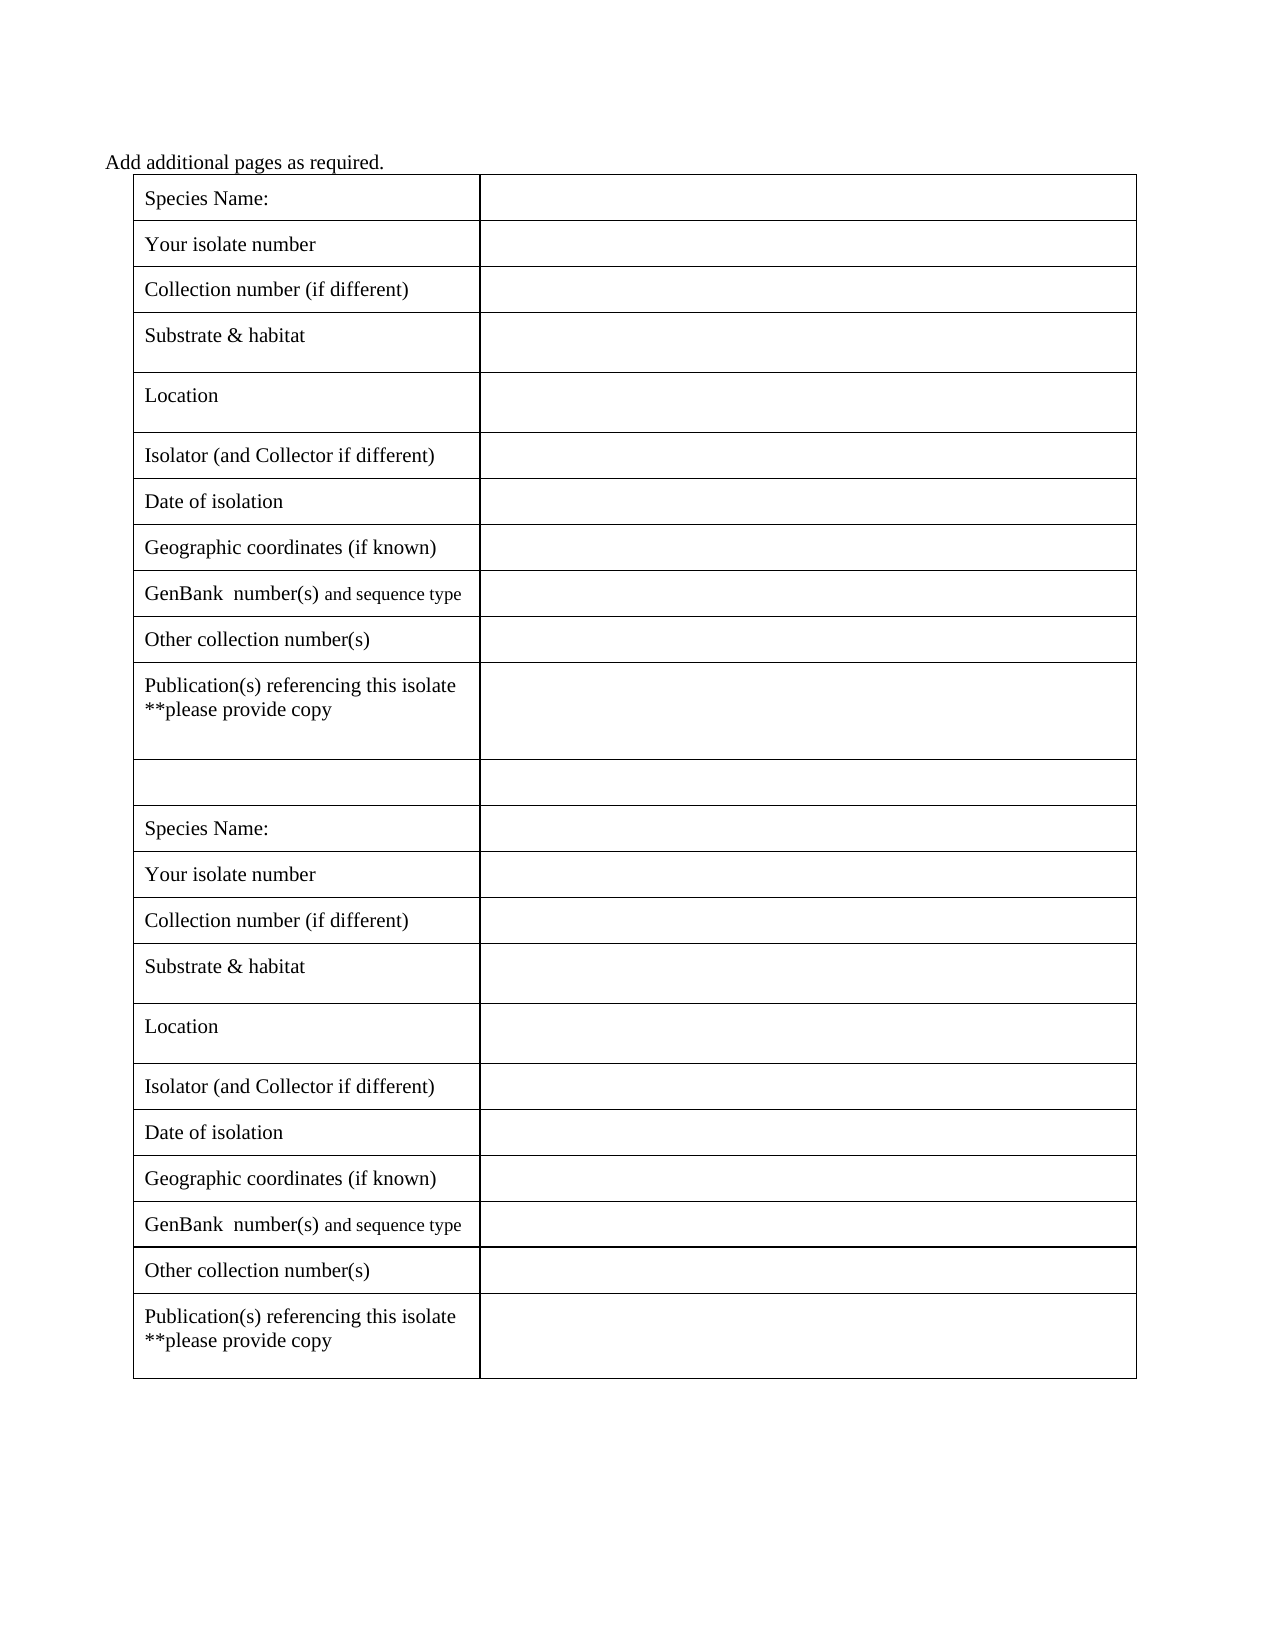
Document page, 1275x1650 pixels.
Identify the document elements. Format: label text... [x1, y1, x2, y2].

table_cell Substrate & habitat [134, 944, 479, 1003]
table_cell GenBank number(s) and sequence type [134, 1202, 479, 1246]
table_cell Location [134, 1004, 479, 1063]
table_cell [481, 373, 1136, 432]
table_cell [134, 760, 479, 805]
table_cell [481, 525, 1136, 570]
table_header Species Name: [134, 175, 479, 220]
table_cell [481, 1064, 1136, 1109]
table_cell Date of isolation [134, 1110, 479, 1154]
table_cell [481, 1004, 1136, 1063]
table_cell [481, 313, 1136, 372]
table_cell [481, 898, 1136, 943]
table_cell [481, 617, 1136, 662]
table_cell Collection number (if different) [134, 267, 479, 312]
table_cell [481, 433, 1136, 478]
table_cell Other collection number(s) [134, 1248, 479, 1292]
table_cell [481, 760, 1136, 805]
table_cell [481, 663, 1136, 759]
table_cell Publication(s) referencing this isolate **please provide copy [134, 663, 479, 759]
table_cell [481, 852, 1136, 897]
table_cell [481, 1202, 1136, 1246]
table_cell GenBank number(s) and sequence type [134, 571, 479, 616]
table_cell [481, 1110, 1136, 1154]
table_cell [481, 944, 1136, 1003]
table_cell Date of isolation [134, 479, 479, 524]
table_cell Species Name: [134, 806, 479, 851]
table_cell Location [134, 373, 479, 432]
table_cell [481, 571, 1136, 616]
text Add additional pages as required. [105, 150, 1185, 174]
table_cell [481, 806, 1136, 851]
table_cell Your isolate number [134, 852, 479, 897]
table_cell Substrate & habitat [134, 313, 479, 372]
table_cell Geographic coordinates (if known) [134, 525, 479, 570]
table_cell [481, 1248, 1136, 1292]
table_cell Your isolate number [134, 221, 479, 266]
table_cell Collection number (if different) [134, 898, 479, 943]
table_cell Isolator (and Collector if different) [134, 433, 479, 478]
table_cell [481, 221, 1136, 266]
table_cell [481, 1156, 1136, 1201]
table_cell [481, 1294, 1136, 1378]
table_cell Geographic coordinates (if known) [134, 1156, 479, 1201]
table_cell Publication(s) referencing this isolate **please provide copy [134, 1294, 479, 1378]
table_cell [481, 267, 1136, 312]
table_header [481, 175, 1136, 220]
table_cell Isolator (and Collector if different) [134, 1064, 479, 1109]
table_cell [481, 479, 1136, 524]
table_cell Other collection number(s) [134, 617, 479, 662]
